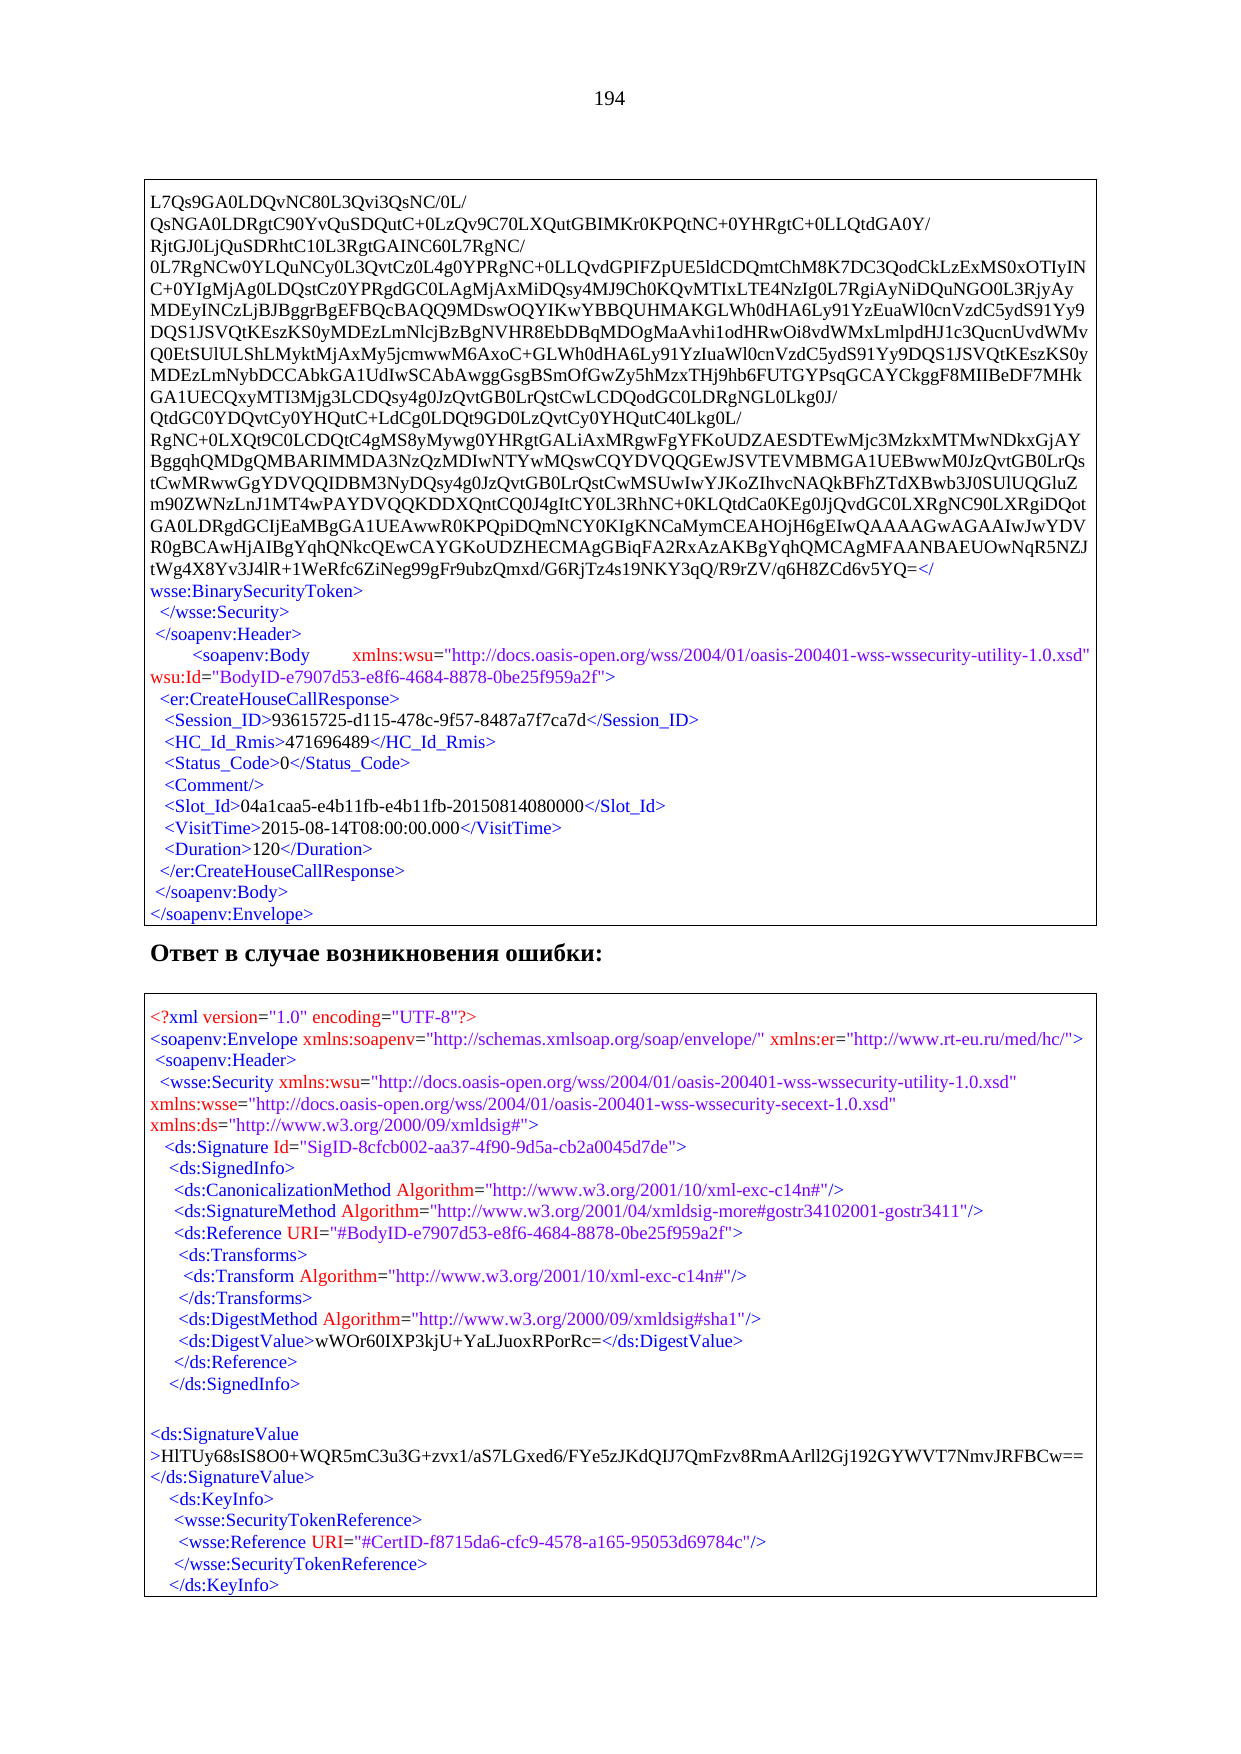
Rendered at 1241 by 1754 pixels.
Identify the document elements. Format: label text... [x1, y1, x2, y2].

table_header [145, 994, 1096, 1596]
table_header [145, 180, 1096, 924]
text Ответ в случае возникновения ошибки: [150, 938, 1090, 966]
